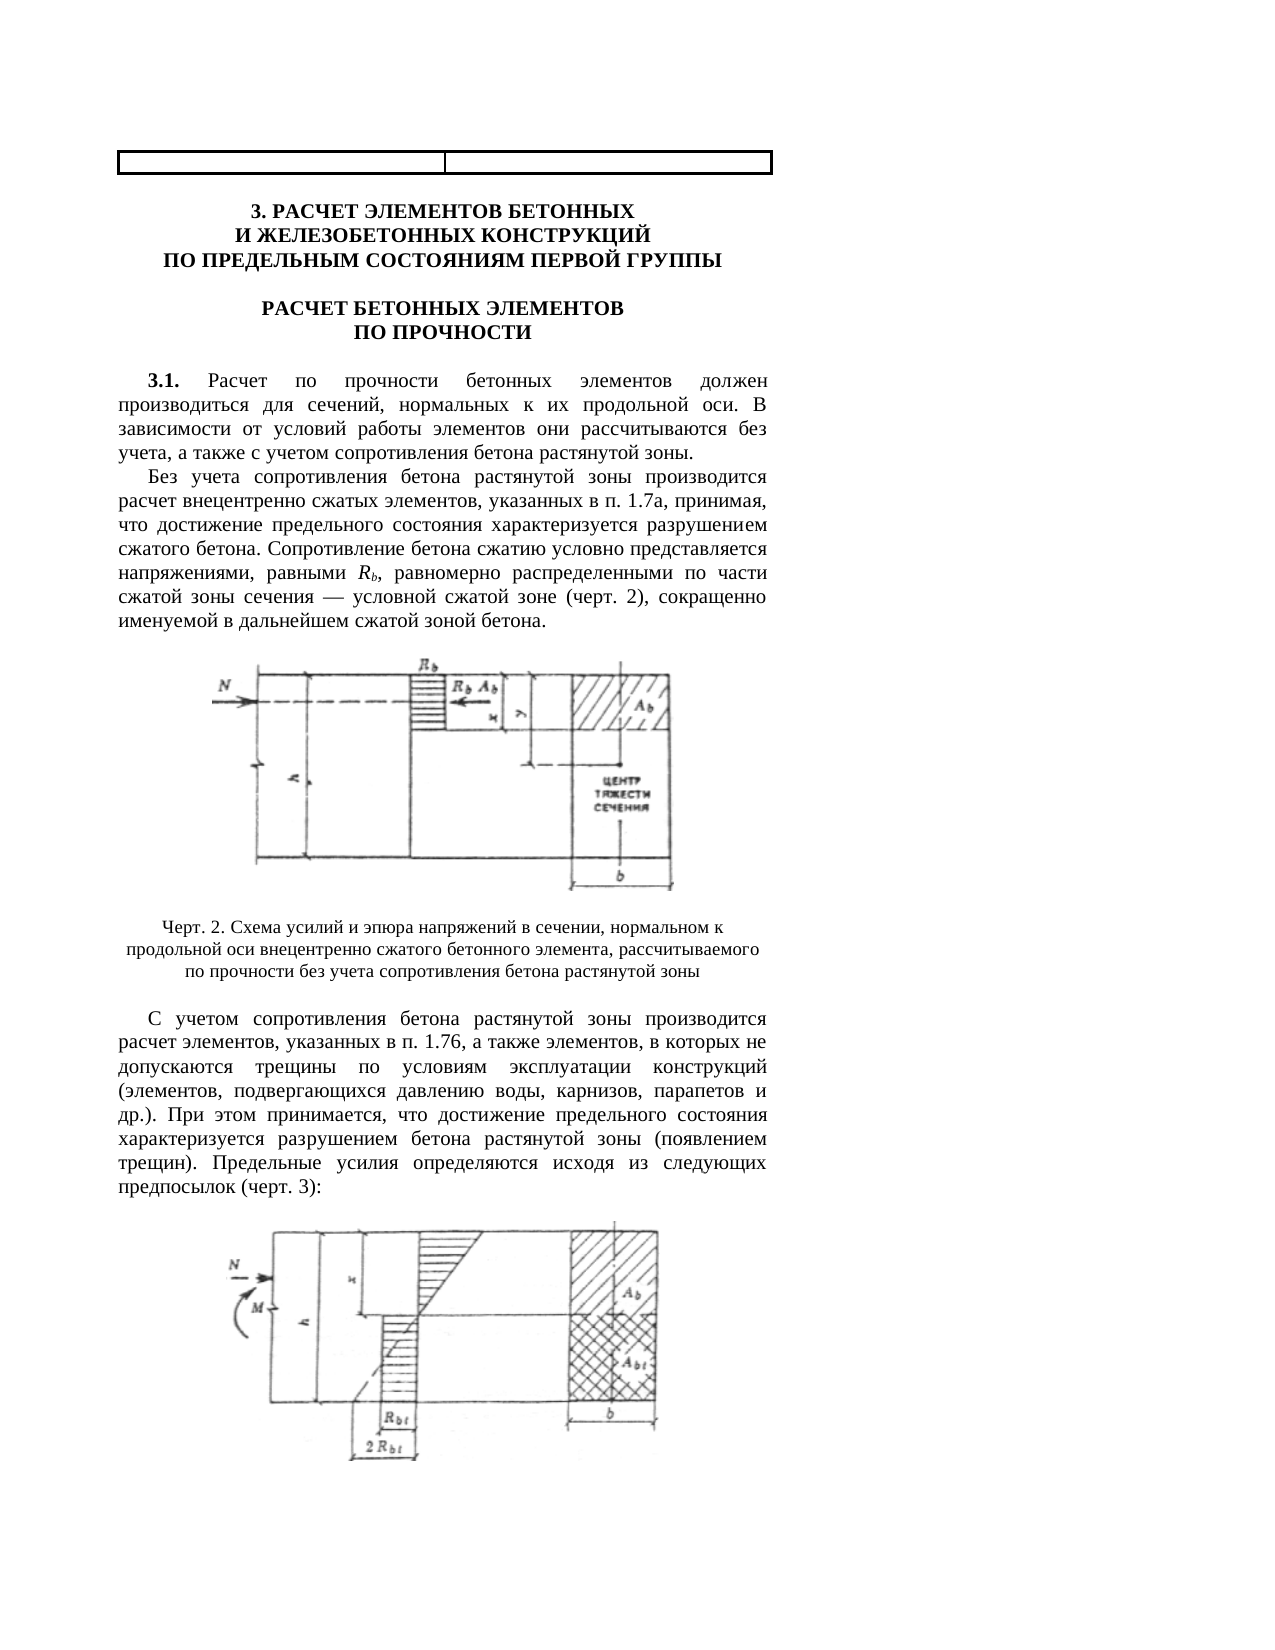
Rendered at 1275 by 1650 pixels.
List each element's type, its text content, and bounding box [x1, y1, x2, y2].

text Черт. 2. Схема усилий и эпюра напряжений в сечении, нормальном к продольной оси внецентренно сжатого бетонного элемента, рассчитываемого по прочности без учета сопротивления бетона растянутой зоны [118, 915, 768, 981]
text С учетом сопротивления бетона растянутой зоны производится расчет элементов, указанных в п. 1.76, а также элементов, в которых не допускаются трещины по условиям эксплуатации конструкций (элементов, подвергающихся давлению воды, карнизов, парапетов и др.). При этом принимается, что достижение предельного состояния характеризуется разрушением бетона растянутой зоны (появлением трещин). Предельные усилия определяются исходя из следующих предпосылок (черт. 3): [118, 1005, 768, 1198]
text ПО ПРЕДЕЛЬНЫМ СОСТОЯНИЯМ ПЕРВОЙ ГРУППЫ [118, 247, 768, 271]
text 3. РАСЧЕТ ЭЛЕМЕНТОВ БЕТОННЫХ [118, 199, 768, 223]
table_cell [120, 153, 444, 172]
text Без учета сопротивления бетона растянутой зоны производится расчет внецентренно сжатых элементов, указанных в п. 1.7а, принимая, что достижение предельного состояния характеризуется разрушением сжатого бетона. Сопротивление бетона сжатию условно представляется напряжениями, равными Rb, равномерно распределенными по части сжатой зоны сечения — условной сжатой зоне (черт. 2), сокращенно именуемой в дальнейшем сжатой зоной бетона. [118, 464, 768, 632]
text 3.1. Расчет по прочности бетонных элементов должен производиться для сечений, нормальных к их продольной оси. В зависимости от условий работы элементов они рассчитываются без учета, а также с учетом сопротивления бетона растянутой зоны. [118, 368, 768, 464]
text РАСЧЕТ БЕТОННЫХ ЭЛЕМЕНТОВ [118, 296, 768, 319]
picture [212, 656, 674, 891]
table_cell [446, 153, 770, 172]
text И ЖЕЛЕЗОБЕТОННЫХ КОНСТРУКЦИЙ [118, 223, 768, 247]
picture [226, 1221, 660, 1461]
text ПО ПРОЧНОСТИ [118, 319, 768, 344]
